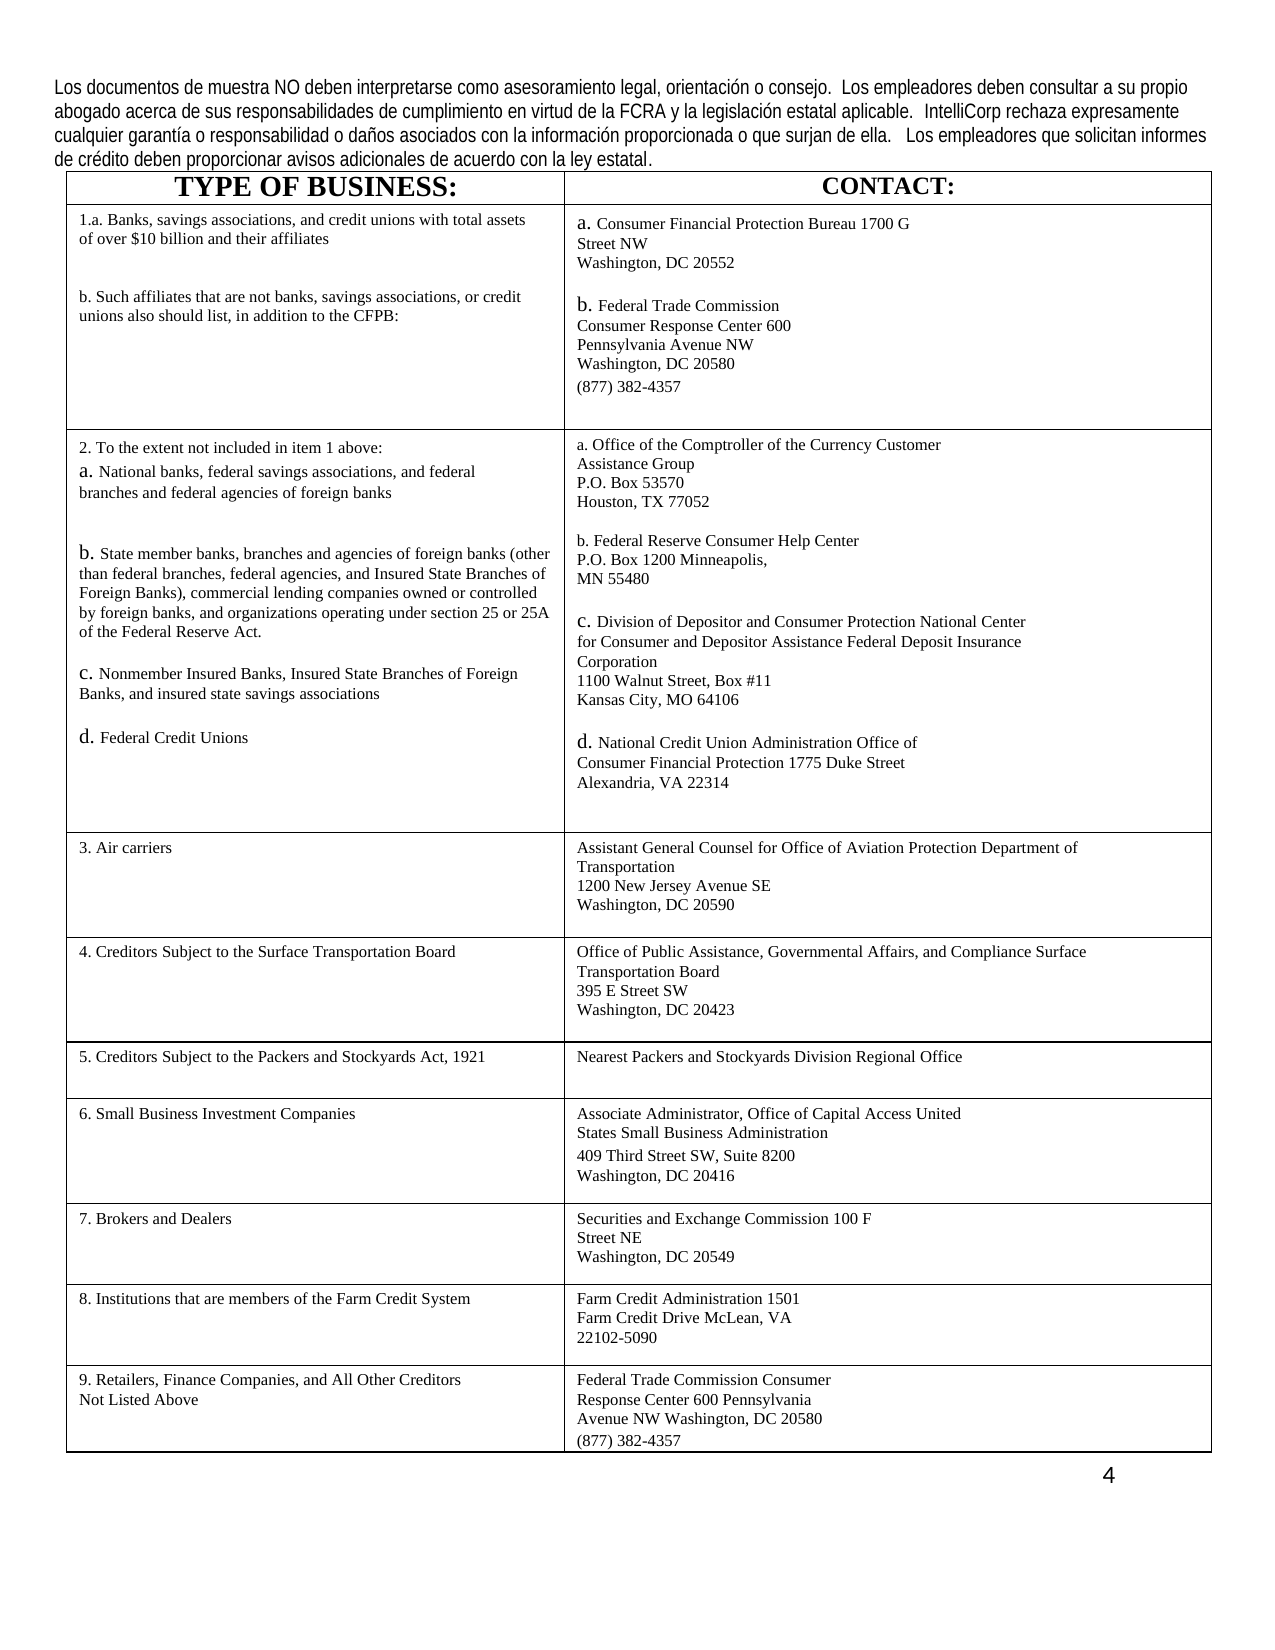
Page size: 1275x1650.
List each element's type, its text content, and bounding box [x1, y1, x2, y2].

table_cell 4. Creditors Subject to the Surface Transportation Board [67, 938, 564, 1041]
table_cell 1.a. Banks, savings associations, and credit unions with total assets of over $10 billion and their affiliates b. Such affiliates that are not banks, savings associations, or credit unions also should list, in addition to the CFPB: [67, 205, 564, 429]
table_cell Nearest Packers and Stockyards Division Regional Office [565, 1043, 1211, 1098]
table_cell 8. Institutions that are members of the Farm Credit System [67, 1285, 564, 1364]
table_cell Associate Administrator, Office of Capital Access United States Small Business Administration 409 Third Street SW, Suite 8200 Washington, DC 20416 [565, 1099, 1211, 1203]
table_cell Assistant General Counsel for Office of Aviation Protection Department of Transportation 1200 New Jersey Avenue SE Washington, DC 20590 [565, 833, 1211, 937]
table_cell 7. Brokers and Dealers [67, 1204, 564, 1284]
table_cell Federal Trade Commission Consumer Response Center 600 Pennsylvania Avenue NW Washington, DC 20580 (877) 382-4357 [565, 1366, 1211, 1451]
table_header TYPE OF BUSINESS: [67, 172, 564, 204]
table_cell 2. To the extent not included in item 1 above: National banks, federal savings associations, and federal branches and federal agencies of foreign banks State member banks, branches and agencies of foreign banks (other than federal branches, federal agencies, and Insured State Branches of Foreign Banks), commercial lending companies owned or controlled by foreign banks, and organizations operating under section 25 or 25A of the Federal Reserve Act. Nonmember Insured Banks, Insured State Branches of Foreign Banks, and insured state savings associations Federal Credit Unions [67, 430, 564, 832]
table_cell Farm Credit Administration 1501 Farm Credit Drive McLean, VA 22102-5090 [565, 1285, 1211, 1364]
table_cell 9. Retailers, Finance Companies, and All Other Creditors Not Listed Above [67, 1366, 564, 1451]
text 4 [79, 1459, 1115, 1490]
table_cell 3. Air carriers [67, 833, 564, 937]
table_cell 6. Small Business Investment Companies [67, 1099, 564, 1203]
table_cell Securities and Exchange Commission 100 F Street NE Washington, DC 20549 [565, 1204, 1211, 1284]
table_cell 5. Creditors Subject to the Packers and Stockyards Act, 1921 [67, 1043, 564, 1098]
table_header CONTACT: [565, 172, 1211, 204]
table_cell a. Office of the Comptroller of the Currency Customer Assistance Group P.O. Box 53570 Houston, TX 77052 b. Federal Reserve Consumer Help Center P.O. Box 1200 Minneapolis, MN 55480 Division of Depositor and Consumer Protection National Center for Consumer and Depositor Assistance Federal Deposit Insurance Corporation 1100 Walnut Street, Box #11 Kansas City, MO 64106 National Credit Union Administration Office of Consumer Financial Protection 1775 Duke Street Alexandria, VA 22314 [565, 430, 1211, 832]
table_cell Consumer Financial Protection Bureau 1700 G Street NW Washington, DC 20552 Federal Trade Commission Consumer Response Center 600 Pennsylvania Avenue NW Washington, DC 20580 (877) 382-4357 [565, 205, 1211, 429]
table_cell Office of Public Assistance, Governmental Affairs, and Compliance Surface Transportation Board 395 E Street SW Washington, DC 20423 [565, 938, 1211, 1041]
